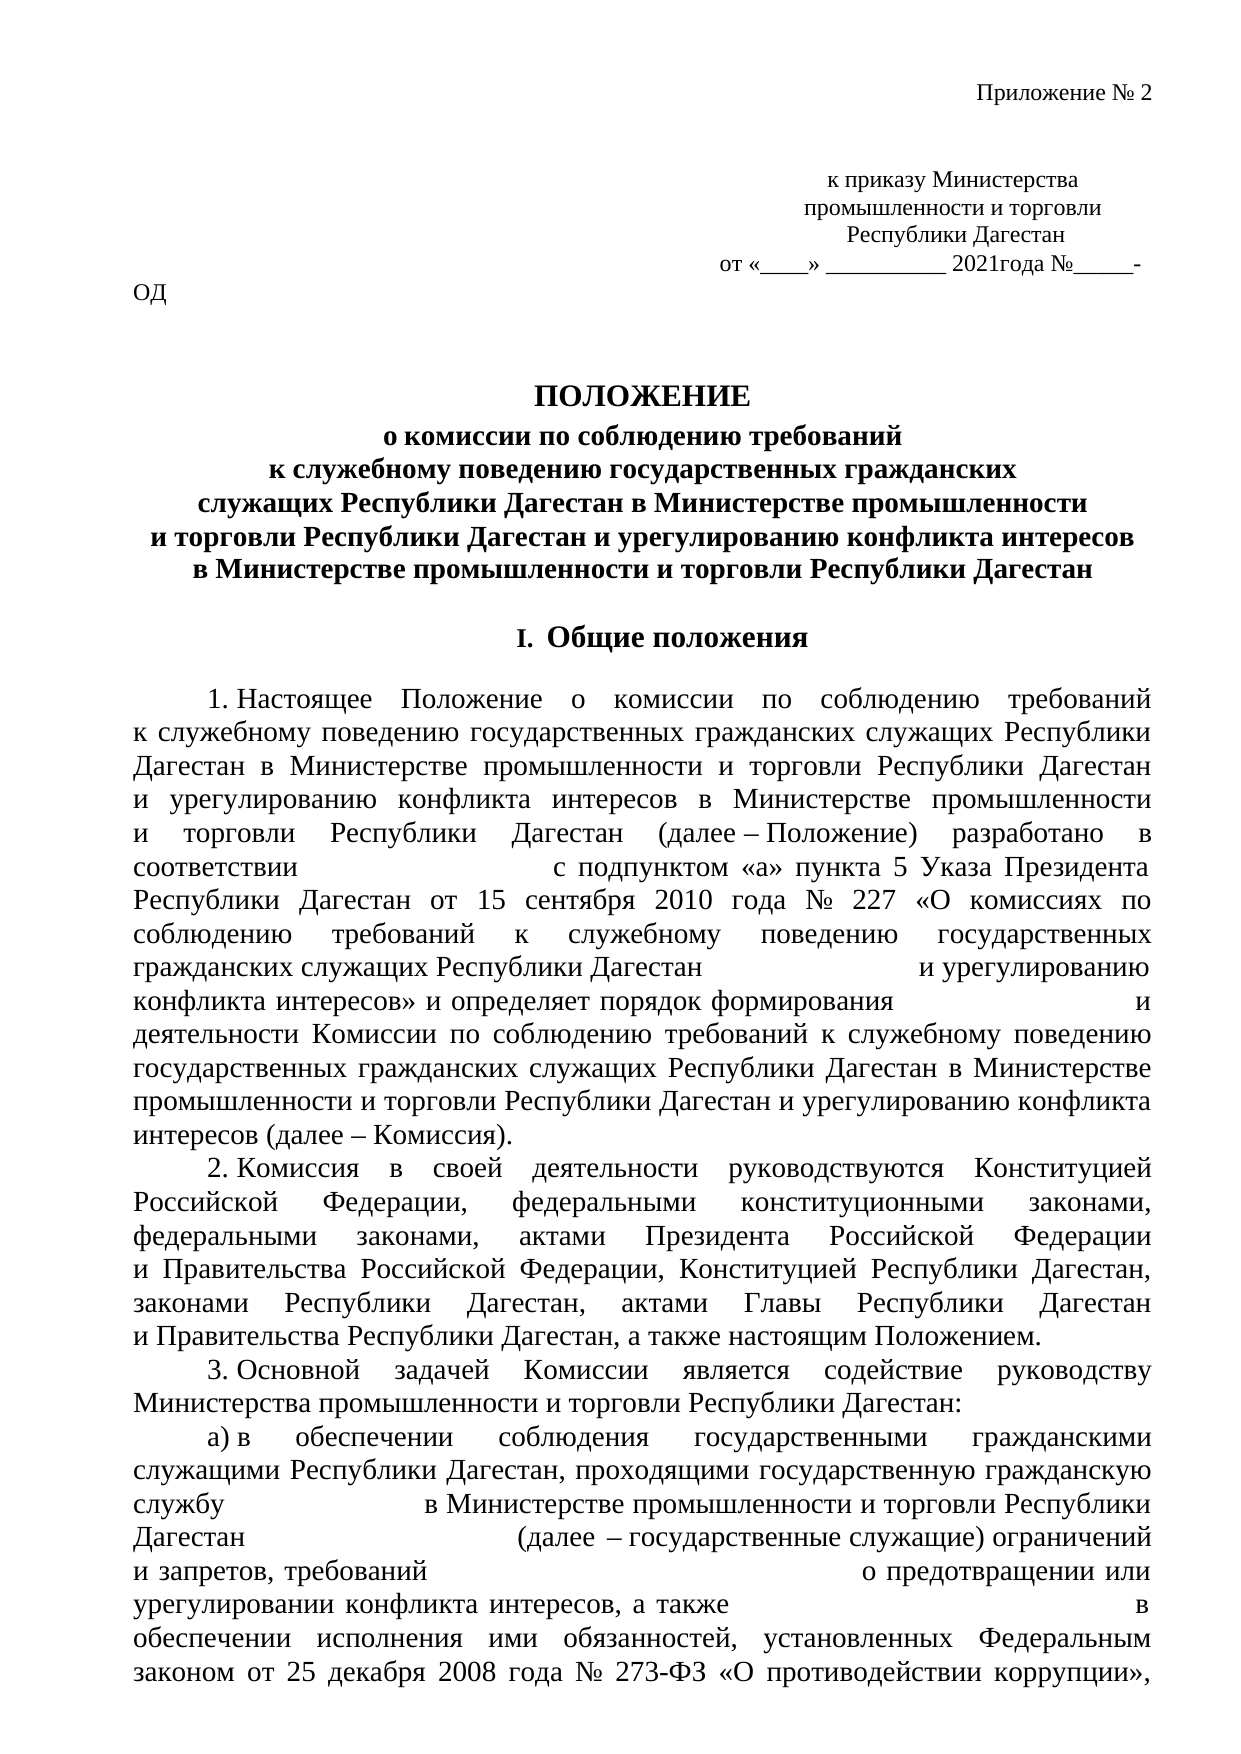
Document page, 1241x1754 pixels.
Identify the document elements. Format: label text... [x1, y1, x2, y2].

text Республики Дагестан [753, 221, 1152, 248]
list Общие положения [516, 618, 1152, 654]
text служащих Республики Дагестан в Министерстве промышленности [133, 485, 1152, 519]
text ПОЛОЖЕНИЕ [133, 377, 1152, 413]
list Настоящее Положение о комиссии по соблюдению требований к служебному поведению государственных гражданских служащих Республики Дагестан в Министерстве промышленности и торговли Республики Дагестан и урегулированию конфликта интересов в Министерстве промышленности и торговли Республики Дагестан (далее – Положение) разработано в соответствии с подпунктом «а» пункта 5 Указа Президента Республики Дагестан от 15 сентября 2010 года № 227 «О комиссиях по соблюдению требований к служебному поведению государственных гражданских служащих Республики Дагестан и урегулированию конфликта интересов» и определяет порядок формирования и деятельности Комиссии по соблюдению требований к служебному поведению государственных гражданских служащих Республики Дагестан в Министерстве промышленности и торговли Республики Дагестан и урегулированию конфликта интересов (далее – Комиссия). [133, 681, 1152, 1151]
text Приложение № 2 [133, 74, 1152, 107]
text и торговли Республики Дагестан и урегулированию конфликта интересов [133, 519, 1152, 552]
text к приказу Министерства [753, 165, 1152, 193]
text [133, 1419, 1152, 1687]
text от «____» __________ 2021года №_____-ОД [133, 248, 1152, 306]
list Основной задачей Комиссии является содействие руководству Министерства промышленности и торговли Республики Дагестан: [133, 1352, 1152, 1419]
list Комиссия в своей деятельности руководствуются Конституцией Российской Федерации, федеральными конституционными законами, федеральными законами, актами Президента Российской Федерации и Правительства Российской Федерации, Конституцией Республики Дагестан, законами Республики Дагестан, актами Главы Республики Дагестан и Правительства Республики Дагестан, а также настоящим Положением. [133, 1151, 1152, 1352]
text к служебному поведению государственных гражданских [133, 452, 1152, 485]
text в Министерстве промышленности и торговли Республики Дагестан [133, 552, 1152, 585]
text промышленности и торговли [753, 193, 1152, 221]
text о комиссии по соблюдению требований [133, 418, 1152, 452]
